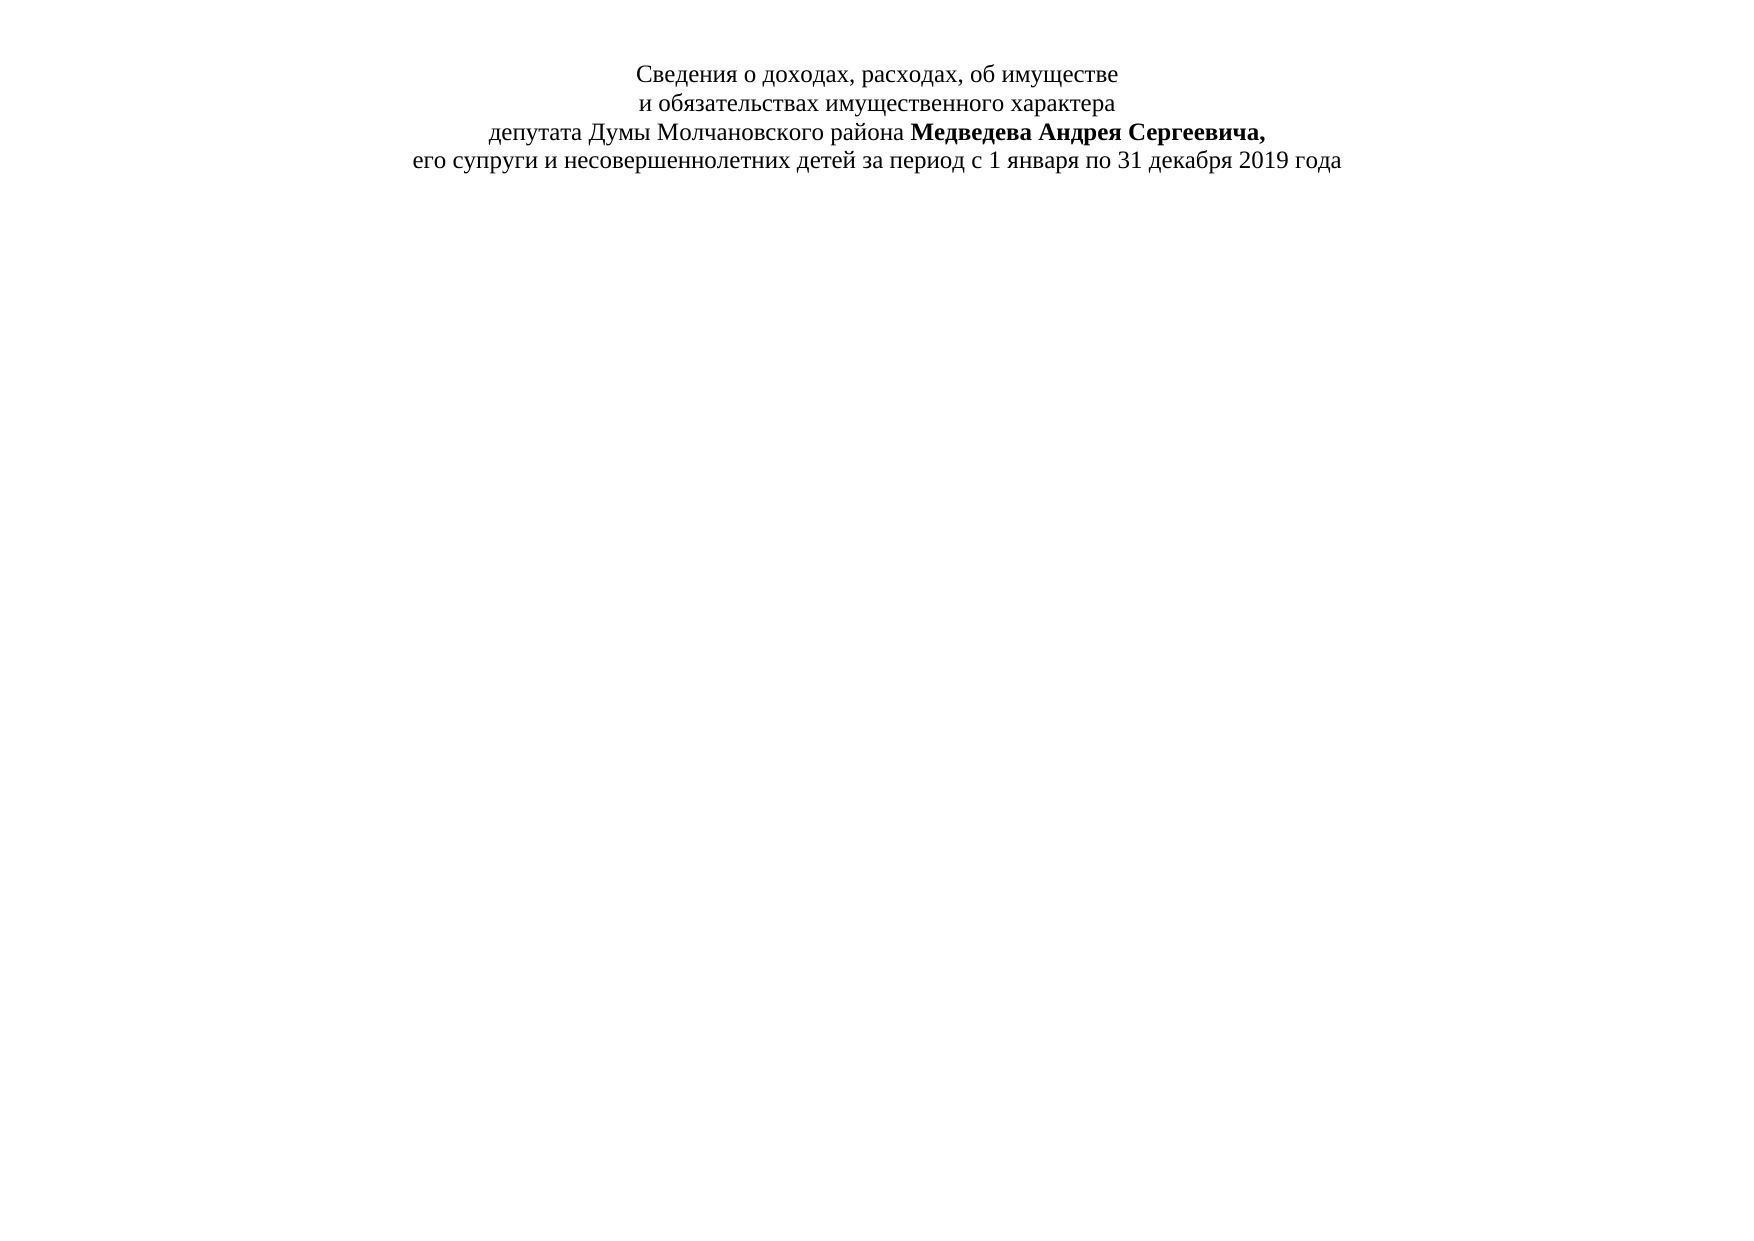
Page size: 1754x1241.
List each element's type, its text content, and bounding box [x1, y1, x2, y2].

text и обязательствах имущественного характера [59, 88, 1695, 117]
text его супруги и несовершеннолетних детей за период с 1 января по 31 декабря 2019 года [59, 145, 1695, 174]
text депутата Думы Молчановского района Медведева Андрея Сергеевича, [59, 117, 1695, 145]
text Сведения о доходах, расходах, об имуществе [59, 59, 1695, 88]
